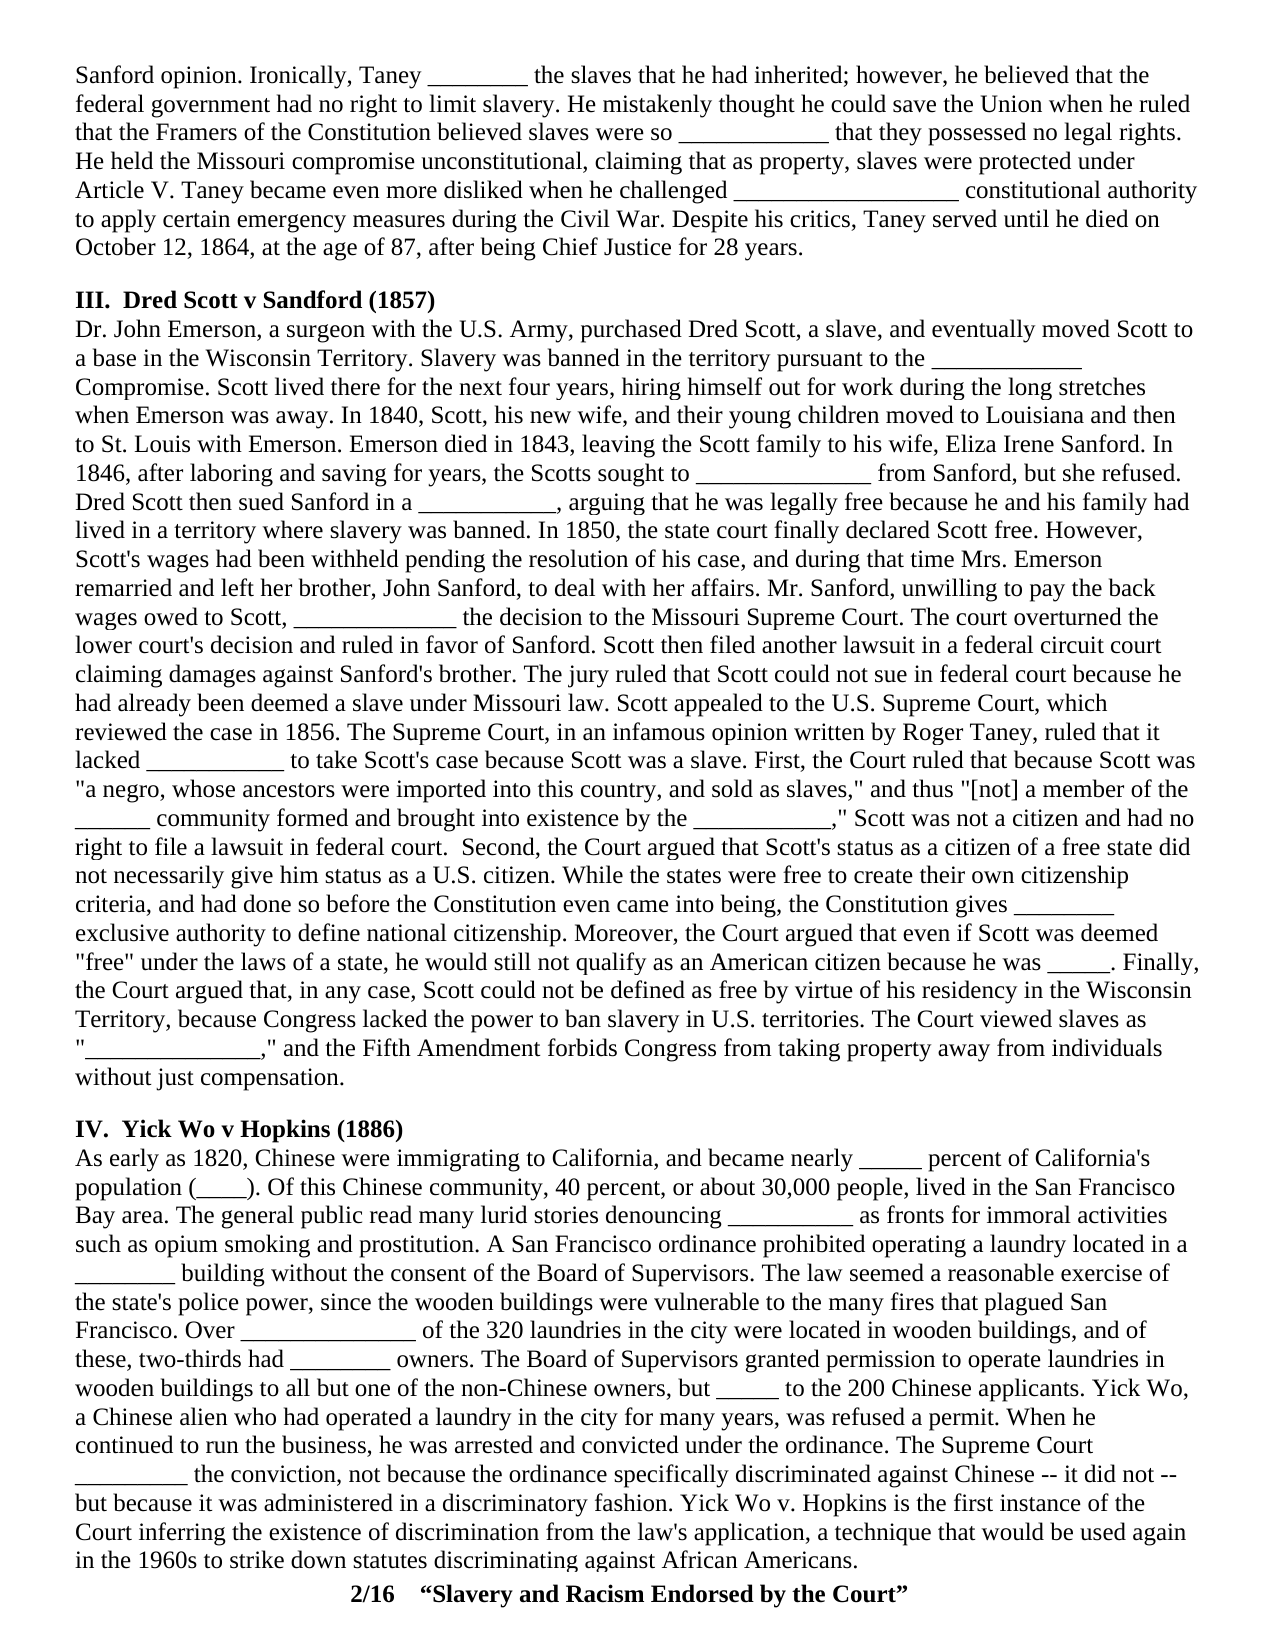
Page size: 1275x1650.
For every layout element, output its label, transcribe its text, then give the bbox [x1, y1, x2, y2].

text IV. Yick Wo v Hopkins (1886) [75, 1114, 1200, 1143]
text As early as 1820, Chinese were immigrating to California, and became nearly _____ percent of California's population (____). Of this Chinese community, 40 percent, or about 30,000 people, lived in the San Francisco Bay area. The general public read many lurid stories denouncing __________ as fronts for immoral activities such as opium smoking and prostitution. A San Francisco ordinance prohibited operating a laundry located in a ________ building without the consent of the Board of Supervisors. The law seemed a reasonable exercise of the state's police power, since the wooden buildings were vulnerable to the many fires that plagued San Francisco. Over ______________ of the 320 laundries in the city were located in wooden buildings, and of these, two-thirds had ________ owners. The Board of Supervisors granted permission to operate laundries in wooden buildings to all but one of the non-Chinese owners, but _____ to the 200 Chinese applicants. Yick Wo, a Chinese alien who had operated a laundry in the city for many years, was refused a permit. When he continued to run the business, he was arrested and convicted under the ordinance. The Supreme Court _________ the conviction, not because the ordinance specifically discriminated against Chinese -- it did not -- but because it was administered in a discriminatory fashion. Yick Wo v. Hopkins is the first instance of the Court inferring the existence of discrimination from the law's application, a technique that would be used again in the 1960s to strike down statutes discriminating against African Americans. [75, 1143, 1200, 1574]
text III. Dred Scott v Sandford (1857) [75, 285, 1200, 314]
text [75, 60, 1200, 261]
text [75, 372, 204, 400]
